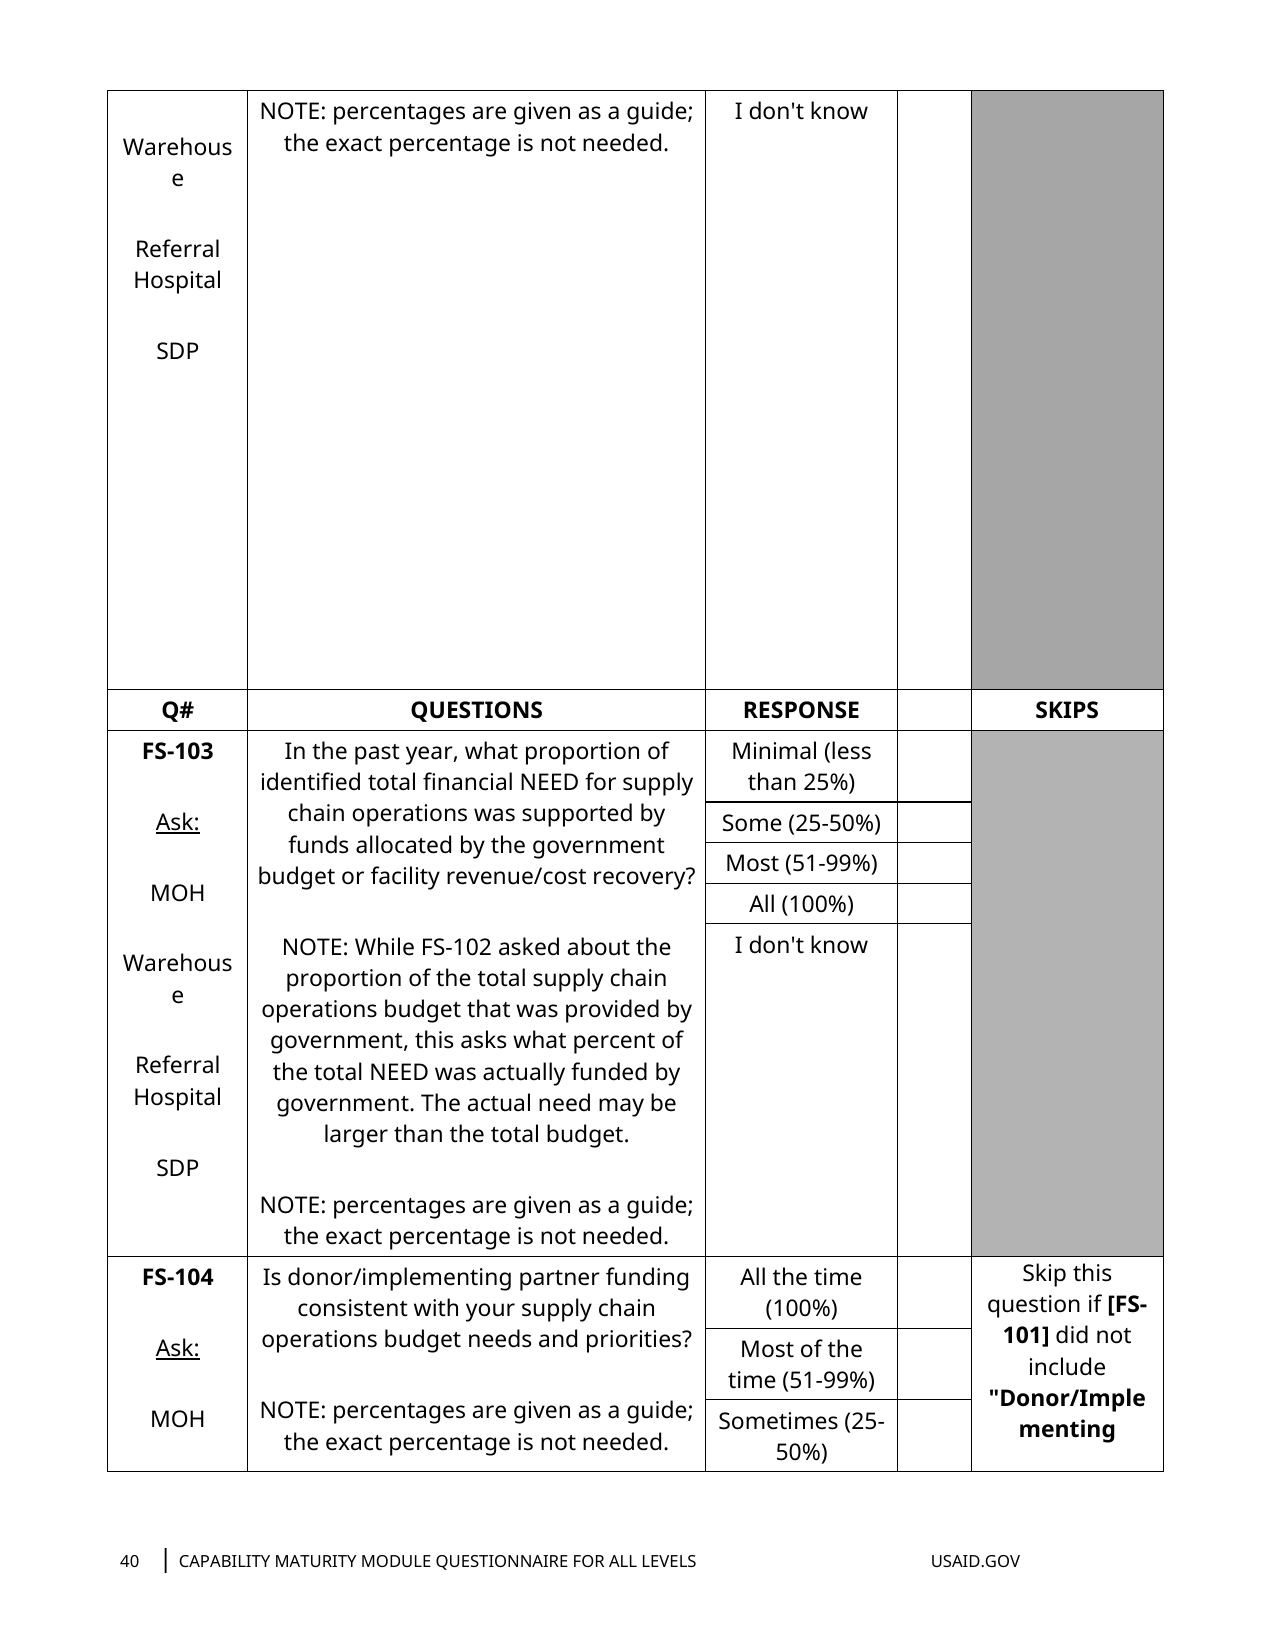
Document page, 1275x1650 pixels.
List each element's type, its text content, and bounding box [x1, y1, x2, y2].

table_cell All (100%) [706, 884, 897, 923]
table_cell I don't know [706, 924, 897, 1256]
table_cell [898, 803, 971, 842]
table_cell In the past year, what proportion of identified total financial NEED for supply chain operations was supported by funds allocated by the government budget or facility revenue/cost recovery? NOTE: While FS-102 asked about the proportion of the total supply chain operations budget that was provided by government, this asks what percent of the total NEED was actually funded by government. The actual need may be larger than the total budget. NOTE: percentages are given as a guide; the exact percentage is not needed. [248, 731, 705, 1256]
table_cell [898, 924, 971, 1256]
table_cell Minimal (less than 25%) [706, 731, 897, 801]
table_cell FS-103 Ask: MOH Warehouse Referral Hospital SDP [108, 731, 247, 1256]
table_cell SKIPS [972, 690, 1163, 729]
table_cell [898, 843, 971, 883]
table_cell Is donor/implementing partner funding consistent with your supply chain operations budget needs and priorities? NOTE: percentages are given as a guide; the exact percentage is not needed. [248, 1257, 705, 1471]
table_cell Most (51-99%) [706, 843, 897, 883]
table_cell Q# [108, 690, 247, 729]
table_cell [898, 884, 971, 923]
table_cell I don't know [706, 91, 897, 689]
table_cell [898, 731, 971, 801]
table_cell Most of the time (51-99%) [706, 1329, 897, 1399]
table_cell [898, 91, 971, 689]
table_cell [972, 731, 1163, 1256]
table_cell RESPONSE [706, 690, 897, 729]
table_cell All the time (100%) [706, 1257, 897, 1327]
table_cell [898, 1329, 971, 1399]
table_cell Sometimes (25-50%) [706, 1400, 897, 1471]
table_cell QUESTIONS [248, 690, 705, 729]
table_cell [898, 690, 971, 729]
table_cell Skip this question if [FS-101] did not include "Donor/Implementing Partners" Go to [FS-105] [972, 1257, 1163, 1471]
table_cell [898, 1400, 971, 1471]
table_cell Some (25-50%) [706, 803, 897, 842]
table_cell [898, 1257, 971, 1327]
table_cell FS-104 Ask: MOH Warehouse Referral Hospital SDP [108, 1257, 247, 1471]
